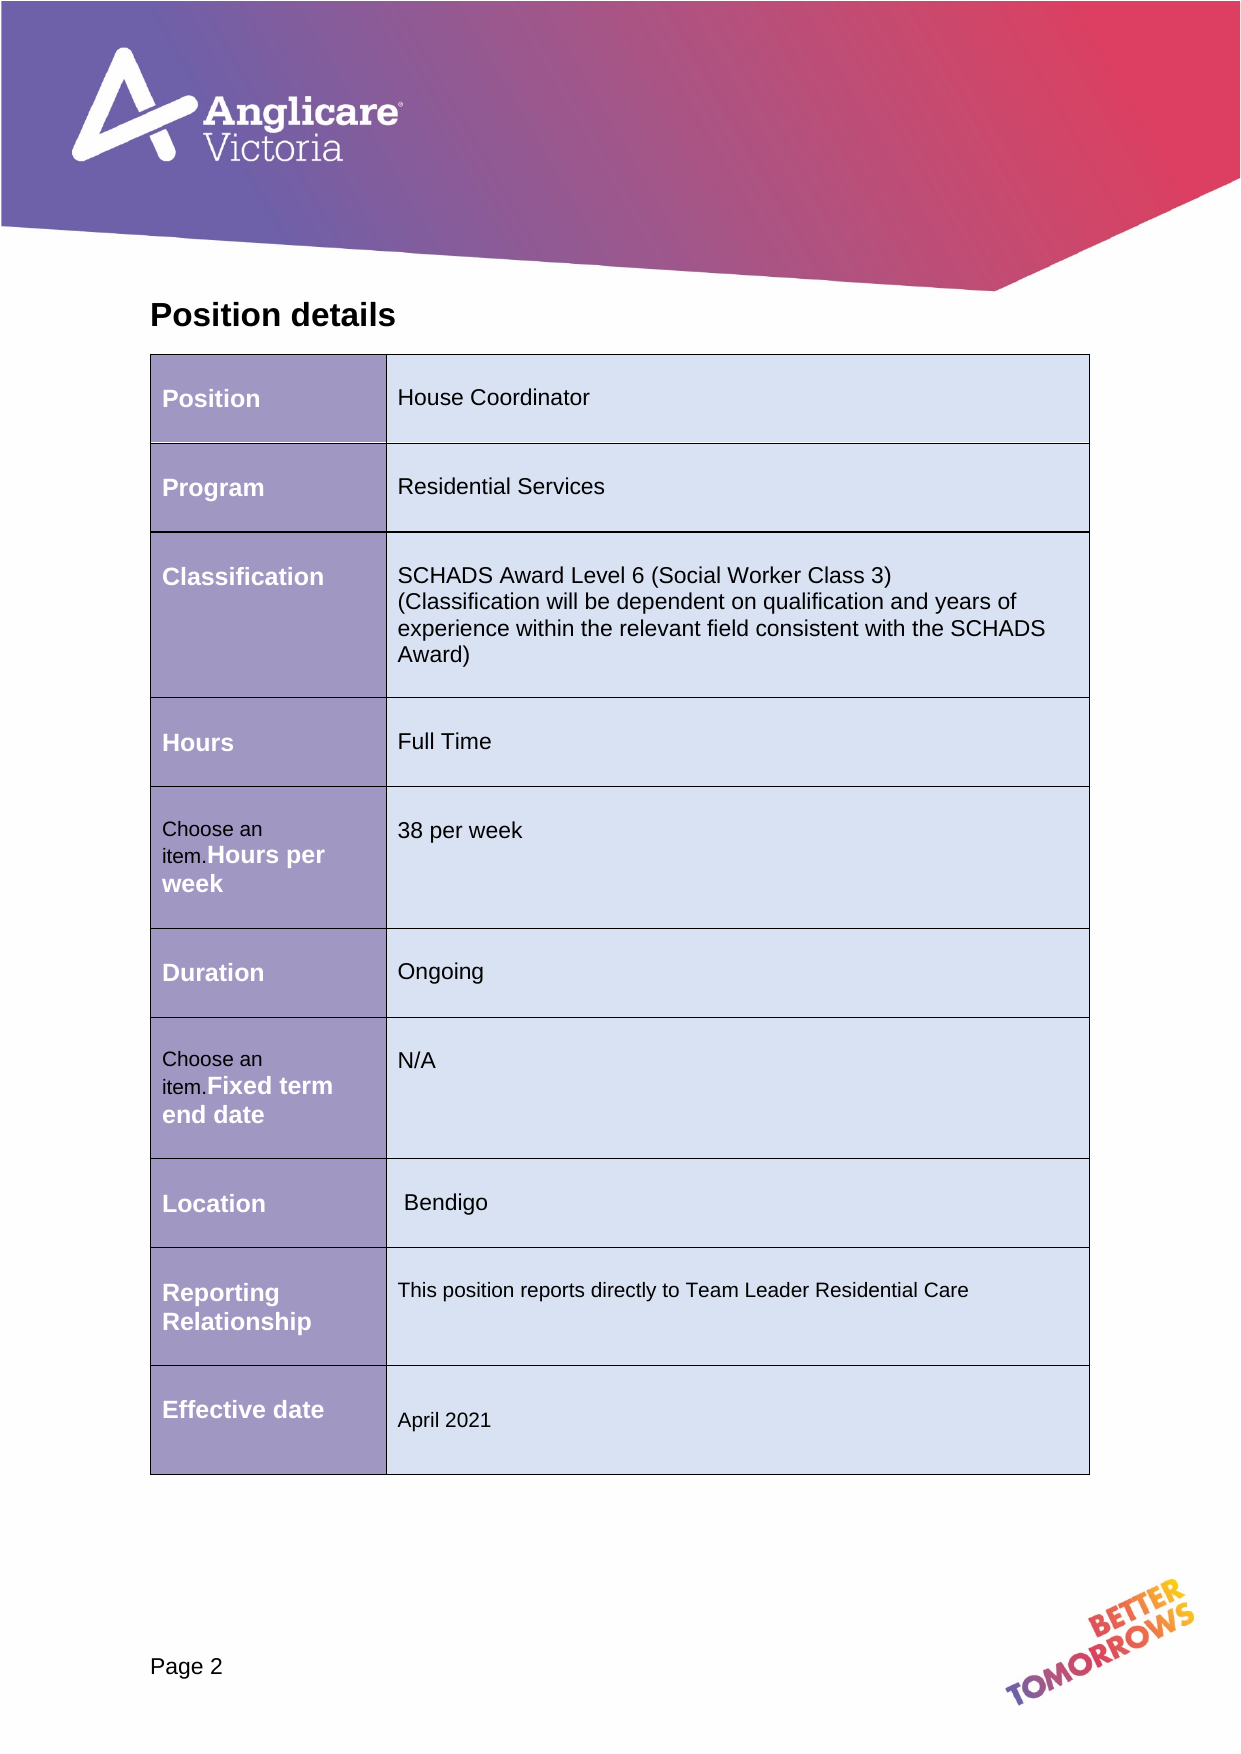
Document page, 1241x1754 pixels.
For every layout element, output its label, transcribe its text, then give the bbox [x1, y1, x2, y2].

table_cell Reporting Relationship [151, 1248, 386, 1365]
picture [1, 1, 1241, 1751]
table_header House Coordinator [387, 355, 1089, 442]
table_cell This position reports directly to Team Leader Residential Care [387, 1248, 1089, 1365]
table_cell Residential Services [387, 444, 1089, 531]
table_cell [387, 929, 1089, 1017]
table_cell SCHADS Award (Classification will be dependent on qualification and years of experience within the relevant field consistent with the SCHADS Award) [387, 533, 1089, 697]
table_cell Hours [151, 698, 386, 786]
table_cell Fixed term end date [151, 1018, 386, 1158]
table_header Position [151, 355, 386, 442]
table_cell Location [151, 1159, 386, 1247]
table_cell Duration [151, 929, 386, 1017]
table_cell [387, 1366, 1089, 1474]
table_cell Program [151, 444, 386, 531]
table_cell Effective date [151, 1366, 386, 1474]
table_cell 38 per week [387, 787, 1089, 928]
table_cell N/A [387, 1018, 1089, 1158]
table_cell Hours per week [151, 787, 386, 928]
text Position details [150, 295, 1090, 334]
table_cell Classification [151, 533, 386, 697]
table_cell [387, 698, 1089, 786]
table_cell Bendigo [387, 1159, 1089, 1247]
